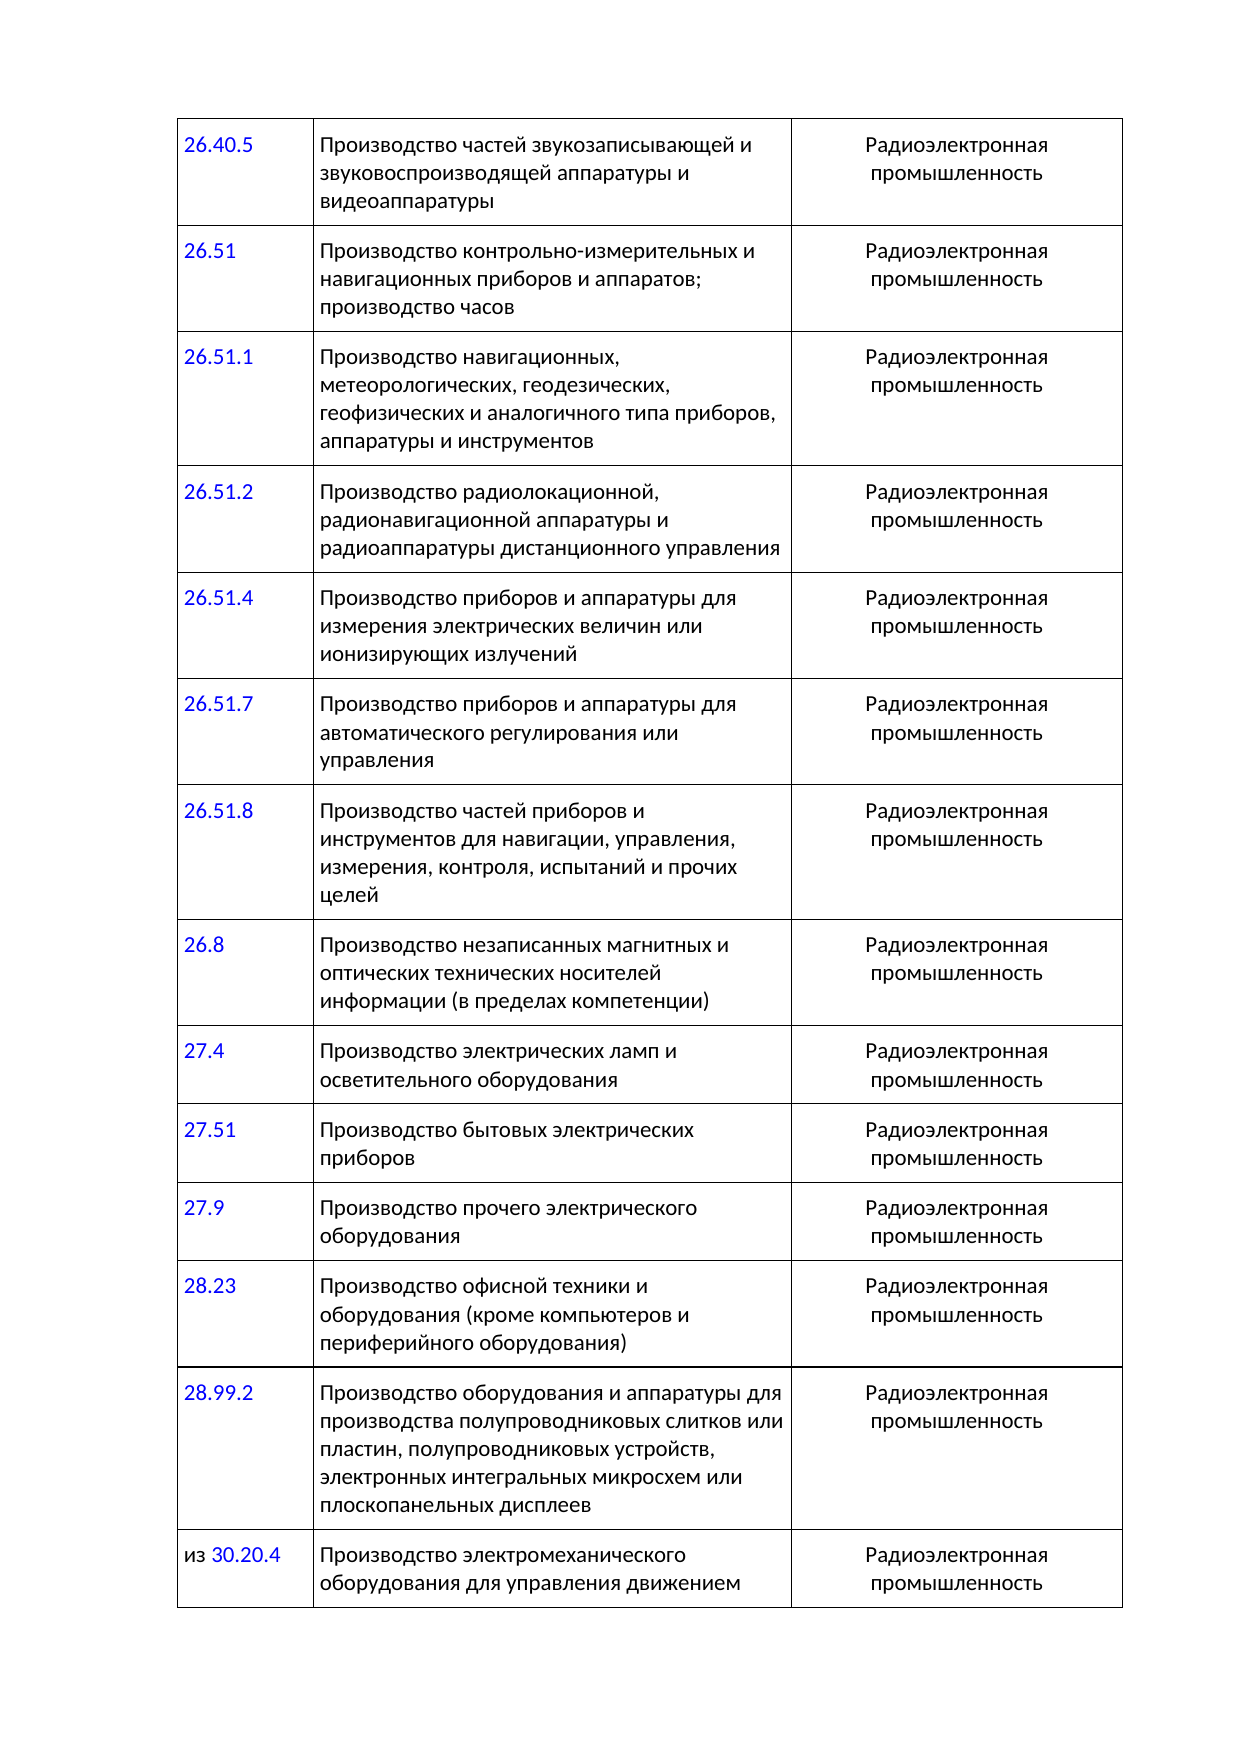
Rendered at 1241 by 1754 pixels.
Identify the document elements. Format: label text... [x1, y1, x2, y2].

table_cell Радиоэлектронная промышленность [792, 1026, 1122, 1103]
table_cell Производство офисной техники и оборудования (кроме компьютеров и периферийного оборудования) [314, 1261, 791, 1366]
table_cell Радиоэлектронная промышленность [792, 573, 1122, 678]
table_cell Производство контрольно-измерительных и навигационных приборов и аппаратов; производство часов [314, 226, 791, 331]
table_cell Радиоэлектронная промышленность [792, 920, 1122, 1025]
table_cell Производство навигационных, метеорологических, геодезических, геофизических и аналогичного типа приборов, аппаратуры и инструментов [314, 332, 791, 465]
table_cell Радиоэлектронная промышленность [792, 226, 1122, 331]
table_cell Производство прочего электрического оборудования [314, 1183, 791, 1260]
table_cell Производство незаписанных магнитных и оптических технических носителей информации (в пределах компетенции) [314, 920, 791, 1025]
table_cell 26.8 [178, 920, 313, 1025]
table_cell Производство приборов и аппаратуры для измерения электрических величин или ионизирующих излучений [314, 573, 791, 678]
table_cell Производство электромеханического оборудования для управления движением [314, 1530, 791, 1607]
table_cell 27.9 [178, 1183, 313, 1260]
table_cell Производство оборудования и аппаратуры для производства полупроводниковых слитков или пластин, полупроводниковых устройств, электронных интегральных микросхем или плоскопанельных дисплеев [314, 1368, 791, 1529]
table_cell 27.4 [178, 1026, 313, 1103]
table_cell Радиоэлектронная промышленность [792, 332, 1122, 465]
table_cell 28.23 [178, 1261, 313, 1366]
table_cell 26.51.2 [178, 466, 313, 572]
table_cell 26.51.4 [178, 573, 313, 678]
table_cell Радиоэлектронная промышленность [792, 1530, 1122, 1607]
table_cell 27.51 [178, 1104, 313, 1182]
table_cell 26.51 [178, 226, 313, 331]
table_cell из 30.20.4 [178, 1530, 313, 1607]
table_cell Производство частей приборов и инструментов для навигации, управления, измерения, контроля, испытаний и прочих целей [314, 785, 791, 919]
table_cell 26.51.8 [178, 785, 313, 919]
table_cell 28.99.2 [178, 1368, 313, 1529]
table_cell Производство приборов и аппаратуры для автоматического регулирования или управления [314, 679, 791, 784]
table_cell Радиоэлектронная промышленность [792, 1368, 1122, 1529]
table_cell Производство радиолокационной, радионавигационной аппаратуры и радиоаппаратуры дистанционного управления [314, 466, 791, 572]
table_cell Производство электрических ламп и осветительного оборудования [314, 1026, 791, 1103]
table_cell Радиоэлектронная промышленность [792, 466, 1122, 572]
table_cell Радиоэлектронная промышленность [792, 785, 1122, 919]
table_cell 26.51.1 [178, 332, 313, 465]
table_cell 26.51.7 [178, 679, 313, 784]
table_cell Радиоэлектронная промышленность [792, 1104, 1122, 1182]
table_cell Производство частей звукозаписывающей и звуковоспроизводящей аппаратуры и видеоаппаратуры [314, 119, 791, 224]
table_cell Производство бытовых электрических приборов [314, 1104, 791, 1182]
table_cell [792, 119, 1122, 224]
table_cell Радиоэлектронная промышленность [792, 1261, 1122, 1366]
table_cell Радиоэлектронная промышленность [792, 679, 1122, 784]
table_cell Радиоэлектронная промышленность [792, 1183, 1122, 1260]
table_cell 26.40.5 [178, 119, 313, 224]
